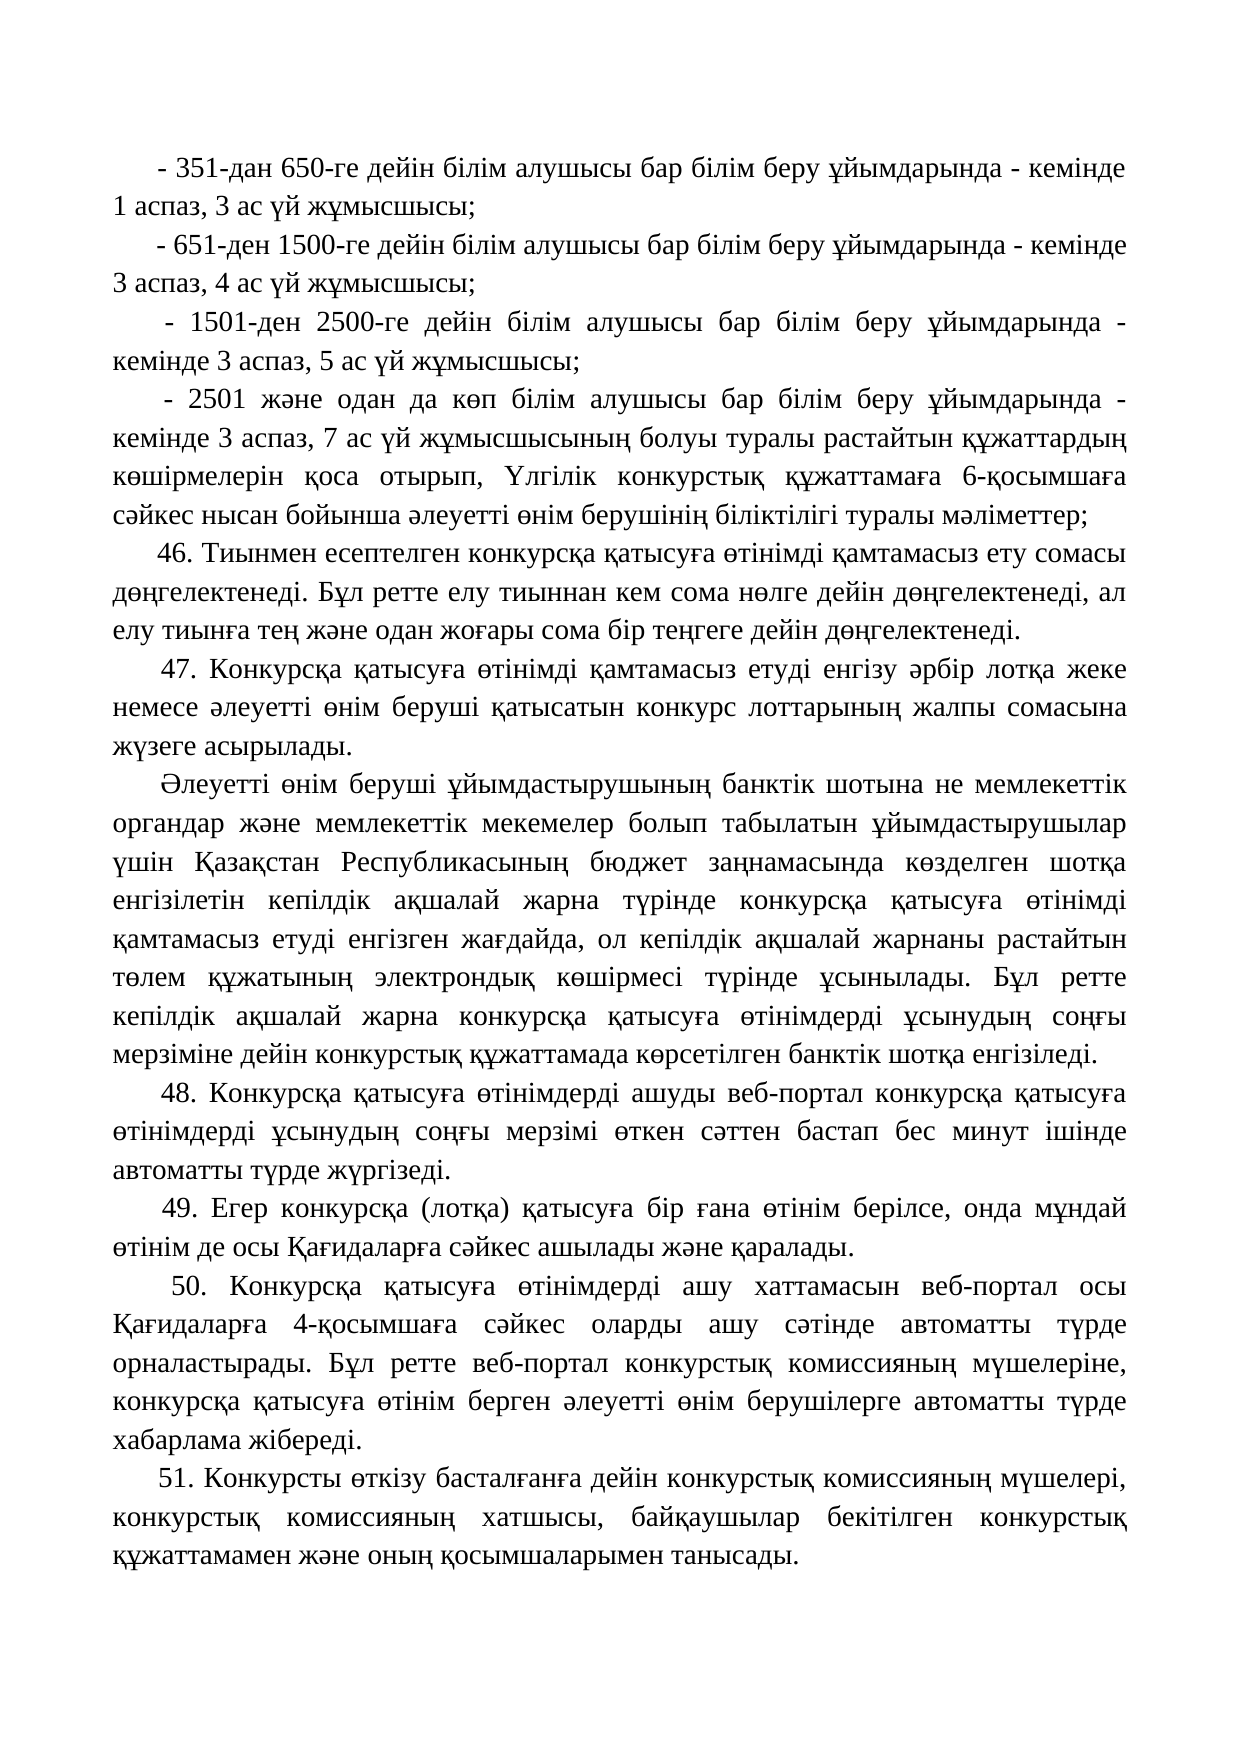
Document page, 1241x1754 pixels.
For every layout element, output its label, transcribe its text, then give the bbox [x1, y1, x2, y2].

text 48. Конкурсқа қатысуға өтінімдерді ашуды веб-портал конкурсқа қатысуға өтінімдерді ұсынудың соңғы мерзімі өткен сәттен бастап бес минут ішінде автоматты түрде жүргізеді. [112, 1075, 1128, 1186]
text 50. Конкурсқа қатысуға өтінімдерді ашу хаттамасын веб-портал осы Қағидаларға 4-қосымшаға сәйкес оларды ашу сәтінде автоматты түрде орналастырады. Бұл ретте веб-портал конкурстық комиссияның мүшелеріне, конкурсқа қатысуға өтінім берген әлеуетті өнім берушілерге автоматты түрде хабарлама жібереді. [112, 1268, 1128, 1455]
text 47. Конкурсқа қатысуға өтінімді қамтамасыз етуді енгізу әрбір лотқа жеке немесе әлеуетті өнім беруші қатысатын конкурс лоттарының жалпы сомасына жүзеге асырылады. [112, 651, 1128, 762]
text Әлеуетті өнім беруші ұйымдастырушының банктік шотына не мемлекеттік органдар және мемлекеттік мекемелер болып табылатын ұйымдастырушылар үшін Қазақстан Республикасының бюджет заңнамасында көзделген шотқа енгізілетін кепілдік ақшалай жарна түрінде конкурсқа қатысуға өтінімді қамтамасыз етуді енгізген жағдайда, ол кепілдік ақшалай жарнаны растайтын төлем құжатының электрондық көшірмесі түрінде ұсынылады. Бұл ретте кепілдік ақшалай жарна конкурсқа қатысуға өтінімдерді ұсынудың соңғы мерзіміне дейін конкурстық құжаттамада көрсетілген банктік шотқа енгізіледі. [112, 767, 1128, 1070]
text 49. Егер конкурсқа (лотқа) қатысуға бір ғана өтінім берілсе, онда мұндай өтінім де осы Қағидаларға сәйкес ашылады және қаралады. [112, 1191, 1128, 1263]
text 46. Тиынмен есептелген конкурсқа қатысуға өтінімді қамтамасыз ету сомасы дөңгелектенеді. Бұл ретте елу тиыннан кем сома нөлге дейін дөңгелектенеді, ал елу тиынға тең және одан жоғары сома бір теңгеге дейін дөңгелектенеді. [112, 535, 1128, 646]
text - 651-ден 1500-ге дейін білім алушысы бар білім беру ұйымдарында - кемінде 3 аспаз, 4 ас үй жұмысшысы; [112, 227, 1128, 299]
text - 2501 және одан да көп білім алушысы бар білім беру ұйымдарында - кемінде 3 аспаз, 7 ас үй жұмысшысының болуы туралы растайтын құжаттардың көшірмелерін қоса отырып, Үлгілік конкурстық құжаттамаға 6-қосымшаға сәйкес нысан бойынша әлеуетті өнім берушінің біліктілігі туралы мәліметтер; [112, 381, 1128, 530]
text - 1501-ден 2500-ге дейін білім алушысы бар білім беру ұйымдарында - кемінде 3 аспаз, 5 ас үй жұмысшысы; [112, 304, 1128, 376]
text 51. Конкурсты өткізу басталғанға дейін конкурстық комиссияның мүшелері, конкурстық комиссияның хатшысы, байқаушылар бекітілген конкурстық құжаттамамен және оның қосымшаларымен танысады. [112, 1460, 1128, 1571]
text - 351-дан 650-ге дейін білім алушысы бар білім беру ұйымдарында - кемінде 1 аспаз, 3 ас үй жұмысшысы; [112, 150, 1128, 222]
